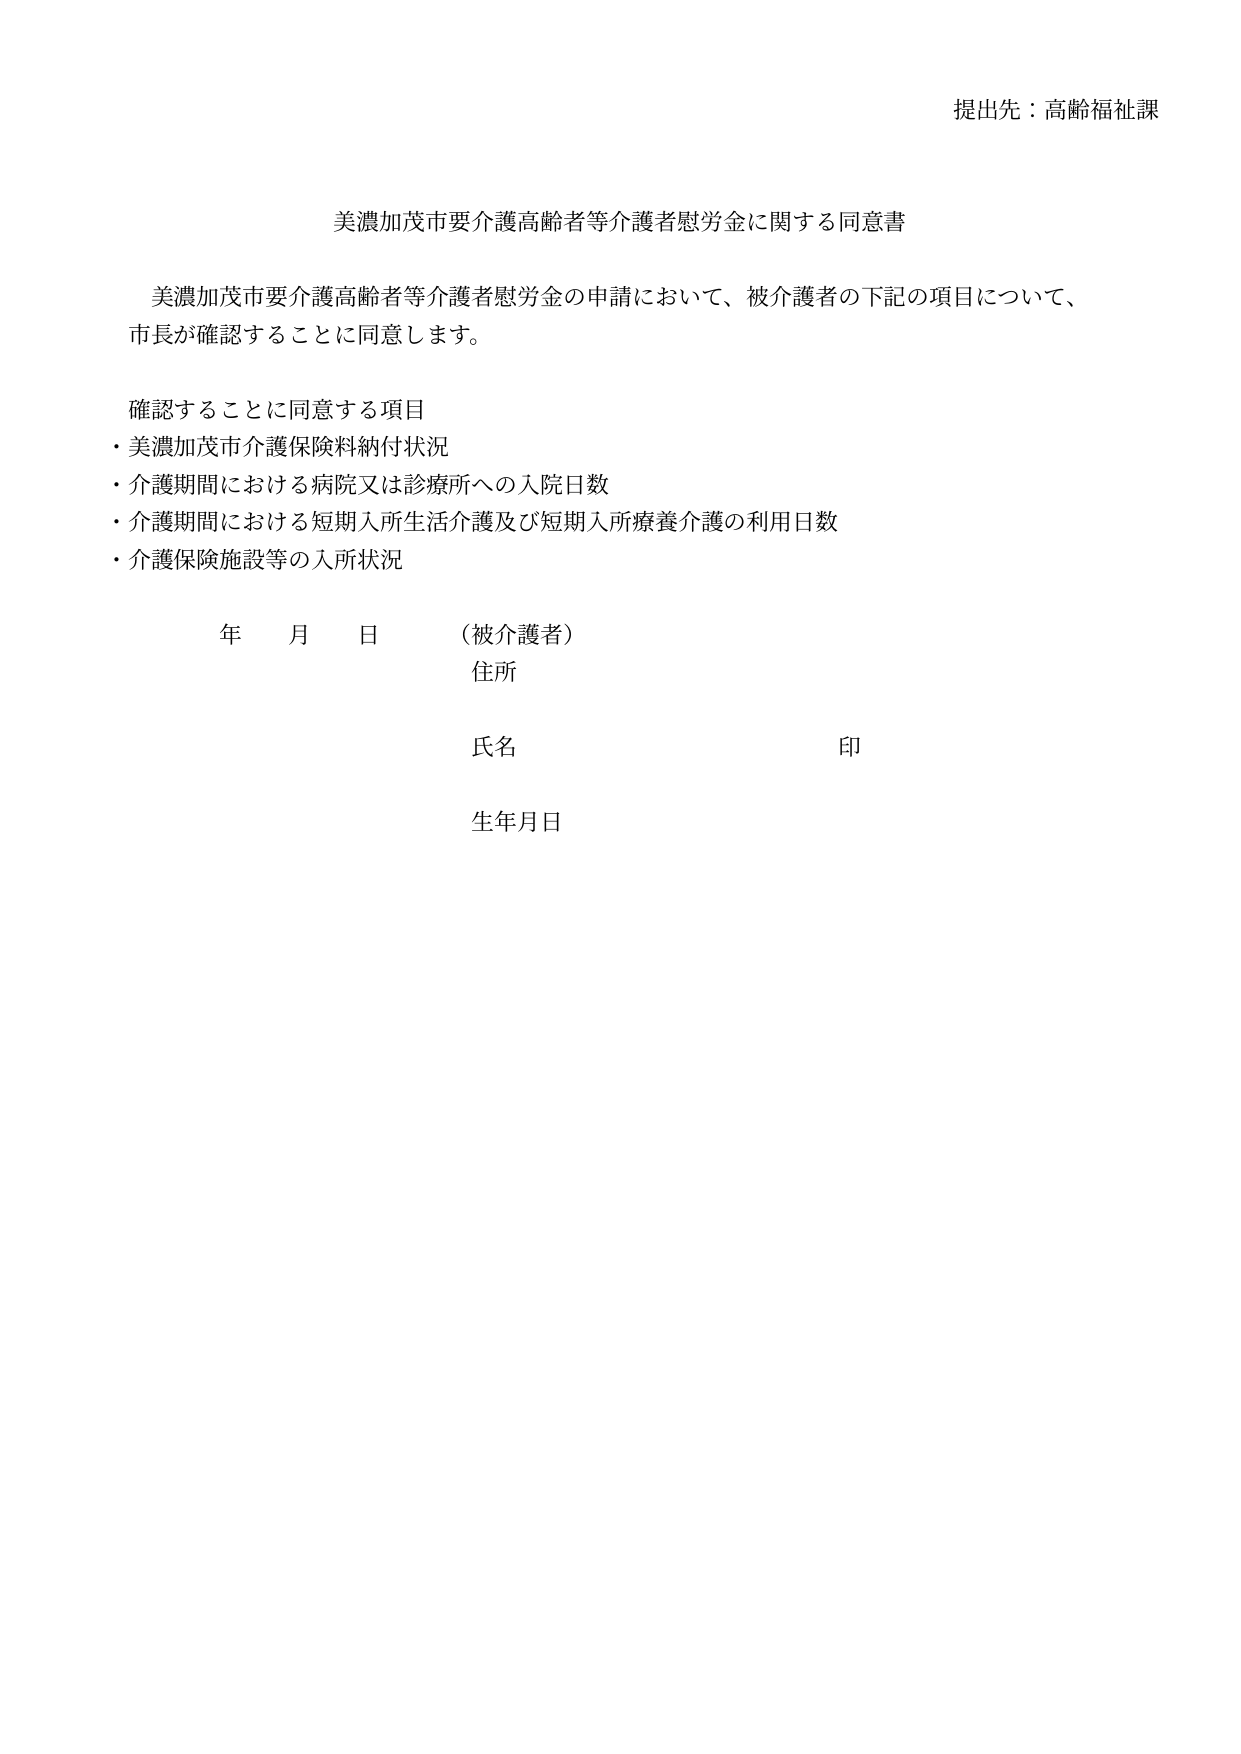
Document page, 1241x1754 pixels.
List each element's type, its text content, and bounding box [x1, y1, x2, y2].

text 確認することに同意する項目 [59, 389, 1181, 427]
text 提出先：高齢福祉課 [59, 89, 1181, 127]
text 年 月 日 （被介護者） [59, 614, 1181, 652]
text ・美濃加茂市介護保険料納付状況 [59, 427, 1181, 464]
text 住所 [59, 652, 1181, 689]
text 美濃加茂市要介護高齢者等介護者慰労金の申請において、被介護者の下記の項目について、 [59, 277, 1181, 314]
text 生年月日 [59, 802, 1181, 839]
text 氏名 印 [59, 727, 1181, 764]
text 美濃加茂市要介護高齢者等介護者慰労金に関する同意書 [59, 202, 1181, 239]
text 市長が確認することに同意します。 [59, 314, 1181, 352]
text ・介護期間における短期入所生活介護及び短期入所療養介護の利用日数 [59, 502, 1181, 539]
text ・介護期間における病院又は診療所への入院日数 [59, 464, 1181, 502]
text ・介護保険施設等の入所状況 [59, 539, 1181, 577]
